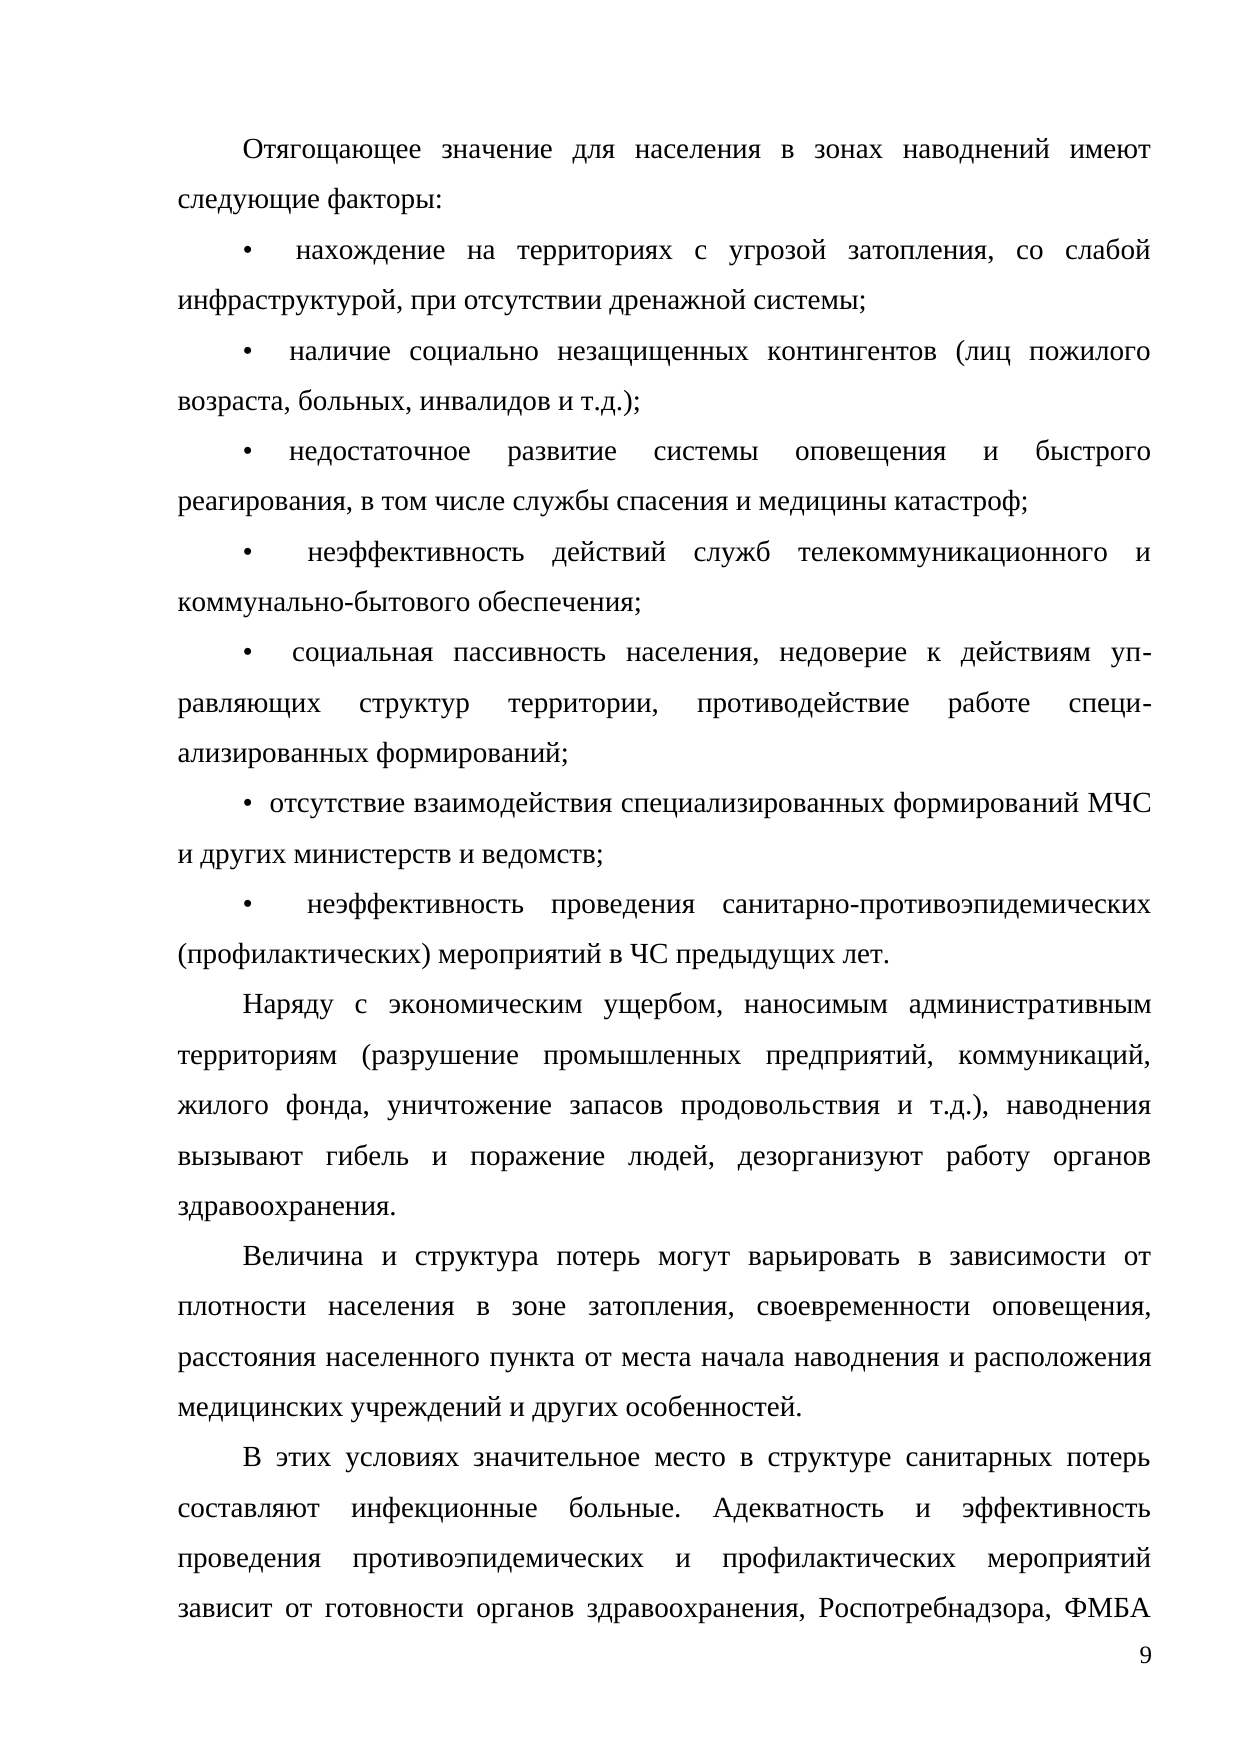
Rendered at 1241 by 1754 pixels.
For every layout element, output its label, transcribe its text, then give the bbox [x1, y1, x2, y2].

text • недостаточное развитие системы оповещения и быстрого реагирования, в том числе службы спасения и медицины катастроф; [177, 433, 1152, 517]
text • нахождение на территориях с угрозой затопления, со слабой инфраструктурой, при отсутствии дренажной системы; [177, 232, 1152, 316]
text • неэффективность проведения санитарно-противоэпидемических (профилактических) мероприятий в ЧС предыдущих лет. [177, 886, 1152, 970]
text • отсутствие взаимодействия специализированных формирований МЧС и других министерств и ведомств; [177, 785, 1152, 869]
text Наряду с экономическим ущербом, наносимым административным территориям (разрушение промышленных предприятий, коммуникаций, жилого фонда, уничтожение запасов продовольствия и т.д.), наводнения вызывают гибель и поражение людей, дезорганизуют работу органов здравоохранения. [177, 987, 1152, 1221]
text • неэффективность действий служб телекоммуникационного и коммунально-бытового обеспечения; [177, 534, 1152, 618]
text Отягощающее значение для населения в зонах наводнений имеют следующие факторы: [177, 131, 1152, 215]
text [177, 1439, 1152, 1624]
text • социальная пассивность населения, недоверие к действиям управляющих структур территории, противодействие работе специализированных формирований; [177, 634, 1152, 769]
text Величина и структура потерь могут варьировать в зависимости от плотности населения в зоне затопления, своевременности оповещения, расстояния населенного пункта от места начала наводнения и расположения медицинских учреждений и других особенностей. [177, 1238, 1152, 1423]
text • наличие социально незащищенных контингентов (лиц пожилого возраста, больных, инвалидов и т.д.); [177, 333, 1152, 416]
